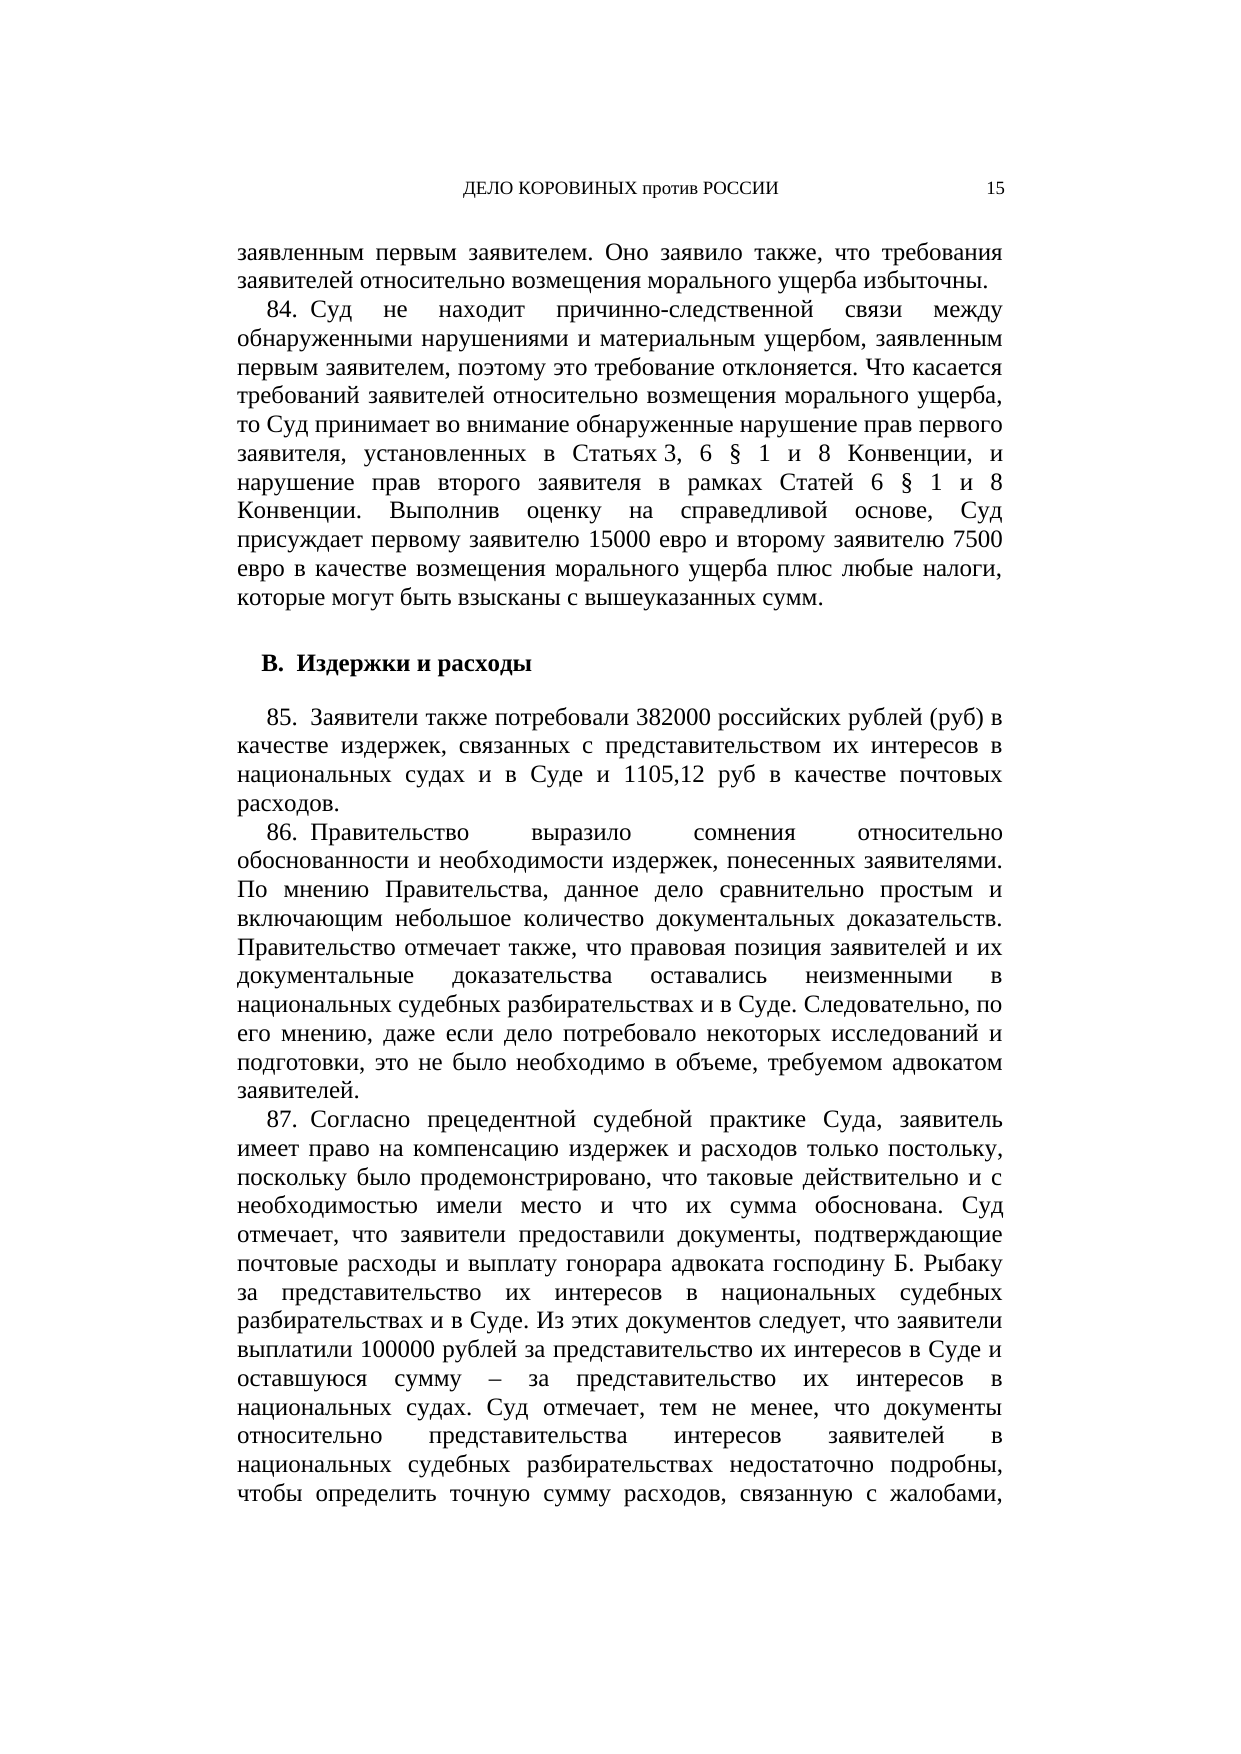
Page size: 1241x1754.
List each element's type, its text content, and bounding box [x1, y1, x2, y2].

text 85. Заявители также потребовали 382000 российских рублей (руб) в качестве издержек, связанных с представительством их интересов в национальных судах и в Суде и 1105,12 руб в качестве почтовых расходов. [237, 702, 1003, 817]
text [237, 237, 1003, 294]
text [237, 1104, 1003, 1507]
text 86. Правительство выразило сомнения относительно обоснованности и необходимости издержек, понесенных заявителями. По мнению Правительства, данное дело сравнительно простым и включающим небольшое количество документальных доказательств. Правительство отмечает также, что правовая позиция заявителей и их документальные доказательства оставались неизменными в национальных судебных разбирательствах и в Суде. Следовательно, по его мнению, даже если дело потребовало некоторых исследований и подготовки, это не было необходимо в объеме, требуемом адвокатом заявителей. [237, 817, 1003, 1104]
subtitle B. Издержки и расходы [261, 648, 1003, 677]
text 84. Суд не находит причинно-следственной связи между обнаруженными нарушениями и материальным ущербом, заявленным первым заявителем, поэтому это требование отклоняется. Что касается требований заявителей относительно возмещения морального ущерба, то Суд принимает во внимание обнаруженные нарушение прав первого заявителя, установленных в Статьях 3, 6 § 1 и 8 Конвенции, и нарушение прав второго заявителя в рамках Статей 6 § 1 и 8 Конвенции. Выполнив оценку на справедливой основе, Суд присуждает первому заявителю 15000 евро и второму заявителю 7500 евро в качестве возмещения морального ущерба плюс любые налоги, которые могут быть взысканы с вышеуказанных сумм. [237, 294, 1003, 611]
